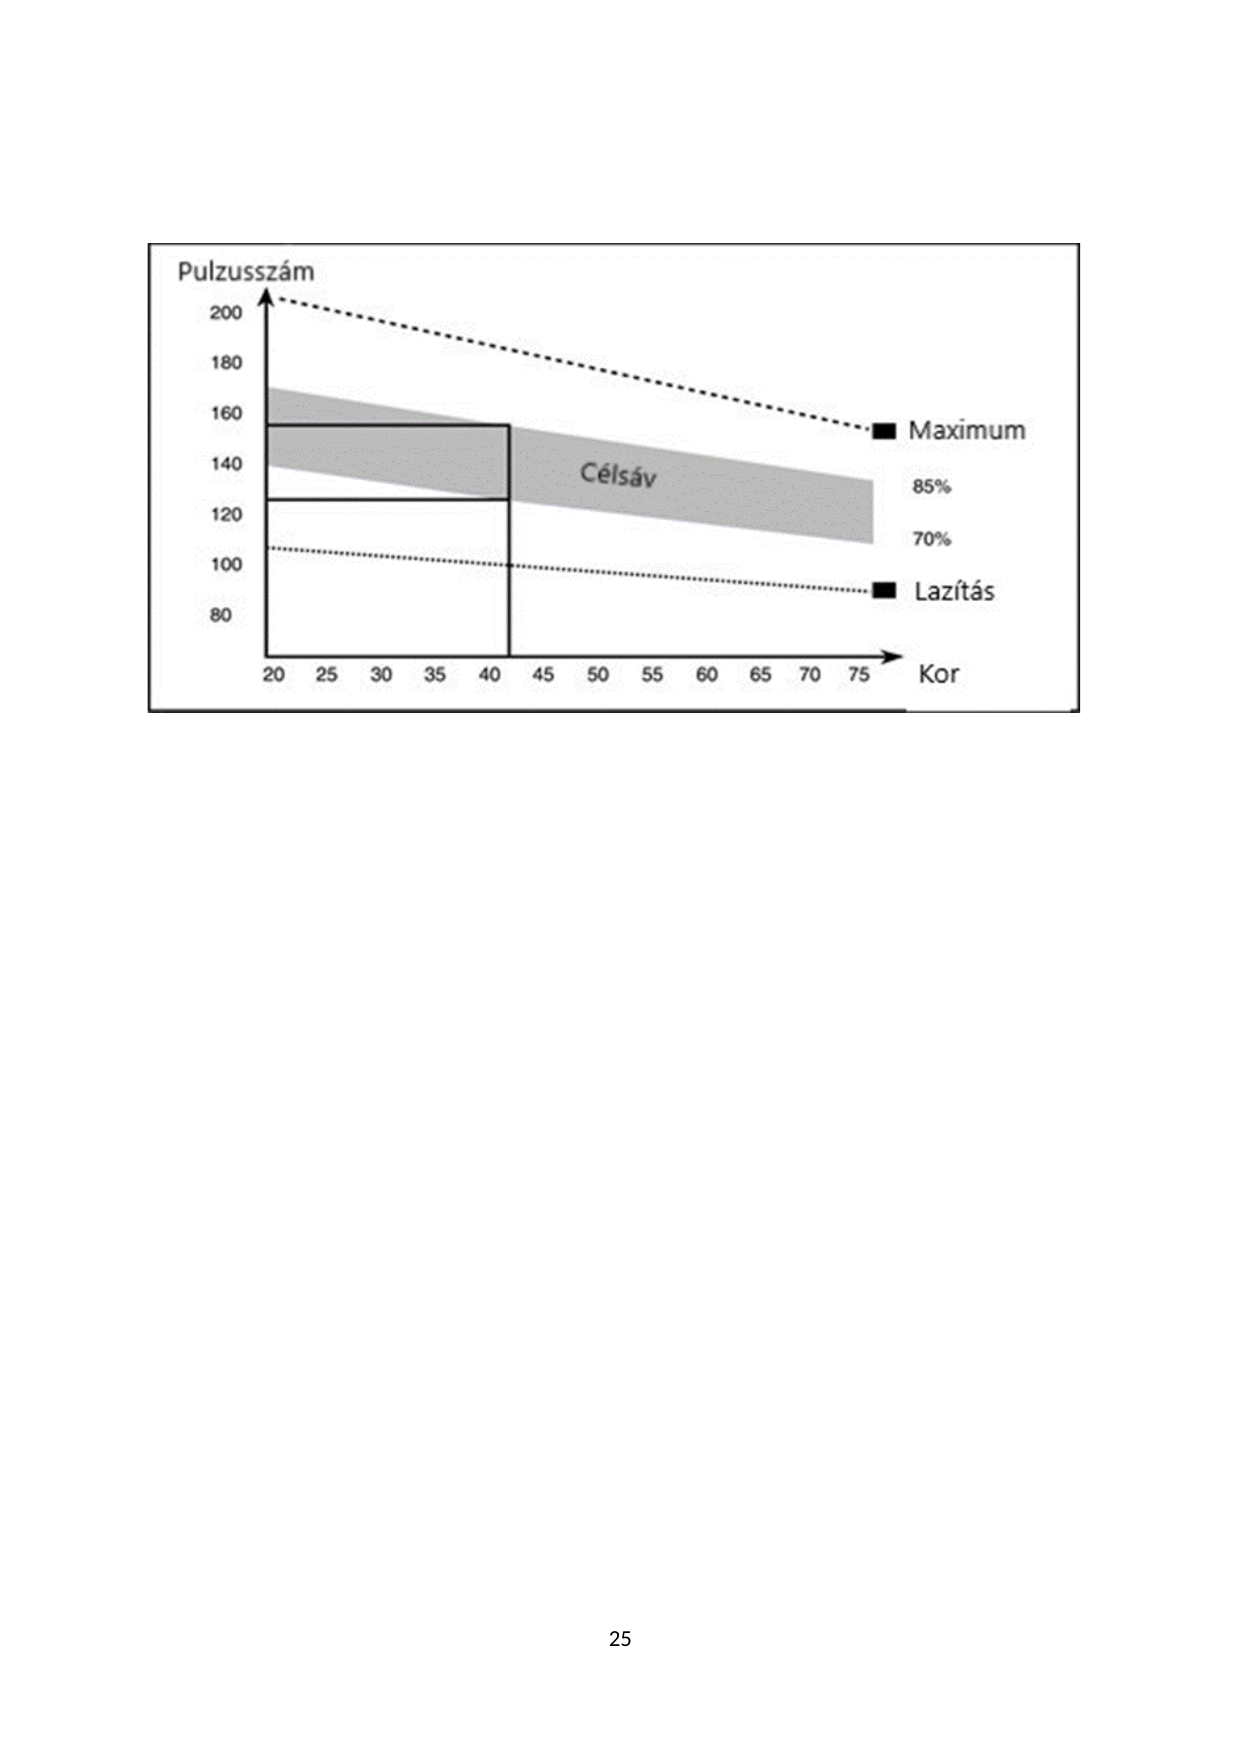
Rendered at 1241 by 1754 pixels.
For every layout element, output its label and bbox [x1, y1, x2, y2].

picture [147, 243, 1080, 713]
